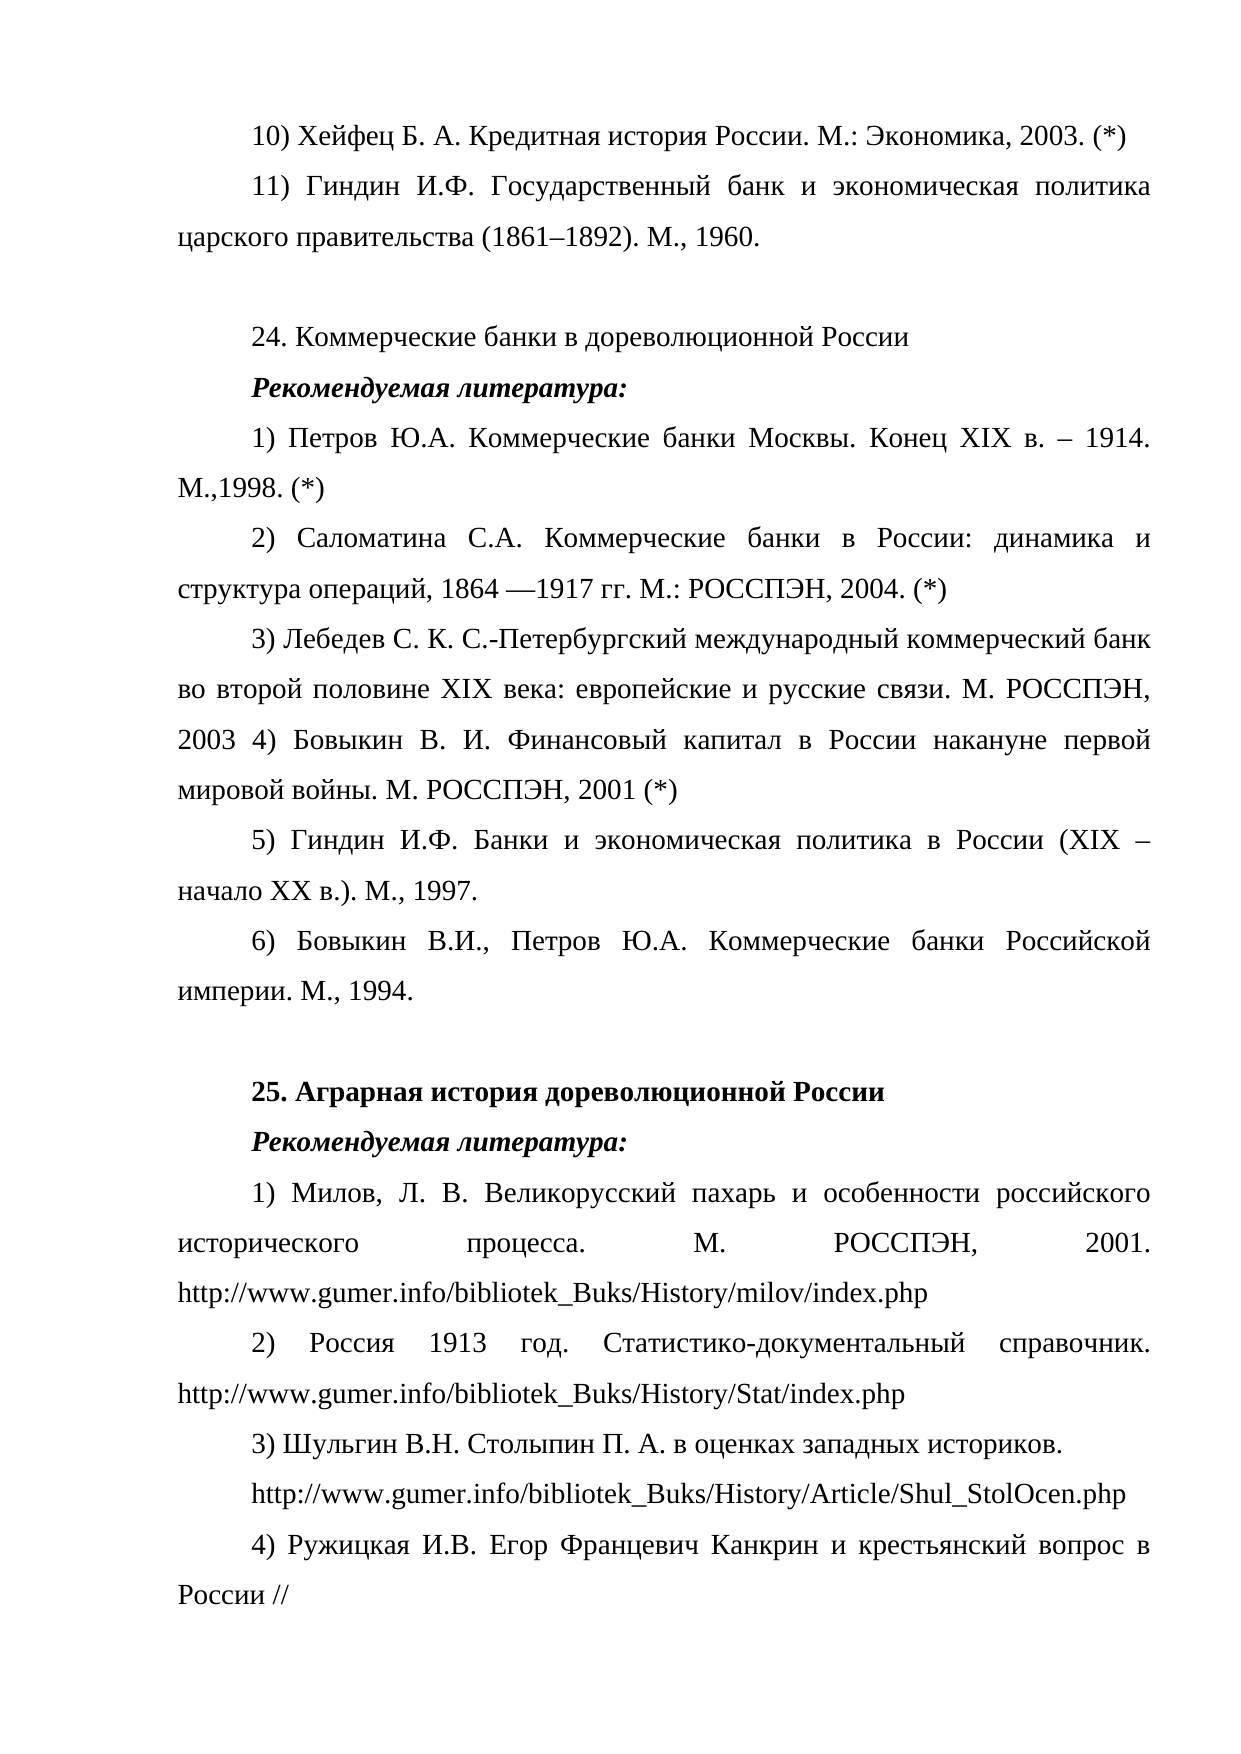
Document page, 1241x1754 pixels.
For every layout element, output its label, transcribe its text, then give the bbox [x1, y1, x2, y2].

text 2) Россия 1913 год. Статистико-документальный справочник. http://www.gumer.info/bibliotek_Buks/History/Stat/index.php [177, 1326, 1152, 1409]
text 10) Хейфец Б. А. Кредитная история России. М.: Экономика, 2003. (*) [177, 118, 1152, 152]
text 3) Лебедев С. К. С.-Петербургский международный коммерческий банк во второй половине XIX века: европейские и русские связи. М. РОССПЭН, 2003 4) Бовыкин В. И. Финансовый капитал в России накануне первой мировой войны. М. РОССПЭН, 2001 (*) [177, 621, 1152, 806]
text 2) Саломатина С.А. Коммерческие банки в России: динамика и структура операций, 1864 —1917 гг. М.: РОССПЭН, 2004. (*) [177, 521, 1152, 604]
text 25. Аграрная история дореволюционной России [177, 1074, 1152, 1108]
text Рекомендуемая литература: [177, 370, 1152, 403]
text 3) Шульгин В.Н. Столыпин П. А. в оценках западных историков. [177, 1426, 1152, 1460]
text 24. Коммерческие банки в дореволюционной России [177, 319, 1152, 353]
text 1) Милов, Л. В. Великорусский пахарь и особенности российского исторического процесса. М. РОССПЭН, 2001. http://www.gumer.info/bibliotek_Buks/History/milov/index.php [177, 1175, 1152, 1309]
text 6) Бовыкин В.И., Петров Ю.А. Коммерческие банки Российской империи. М., 1994. [177, 923, 1152, 1007]
text http://www.gumer.info/bibliotek_Buks/History/Article/Shul_StolOcen.php [177, 1477, 1152, 1510]
text Рекомендуемая литература: [177, 1124, 1152, 1158]
text 5) Гиндин И.Ф. Банки и экономическая политика в России (XIX – начало ХХ в.). М., 1997. [177, 822, 1152, 906]
text 4) Ружицкая И.В. Егор Францевич Канкрин и крестьянский вопрос в России // [177, 1527, 1152, 1611]
text 11) Гиндин И.Ф. Государственный банк и экономическая политика царского правительства (1861–1892). М., 1960. [177, 168, 1152, 252]
text 1) Петров Ю.А. Коммерческие банки Москвы. Конец XIX в. – 1914. М.,1998. (*) [177, 420, 1152, 504]
